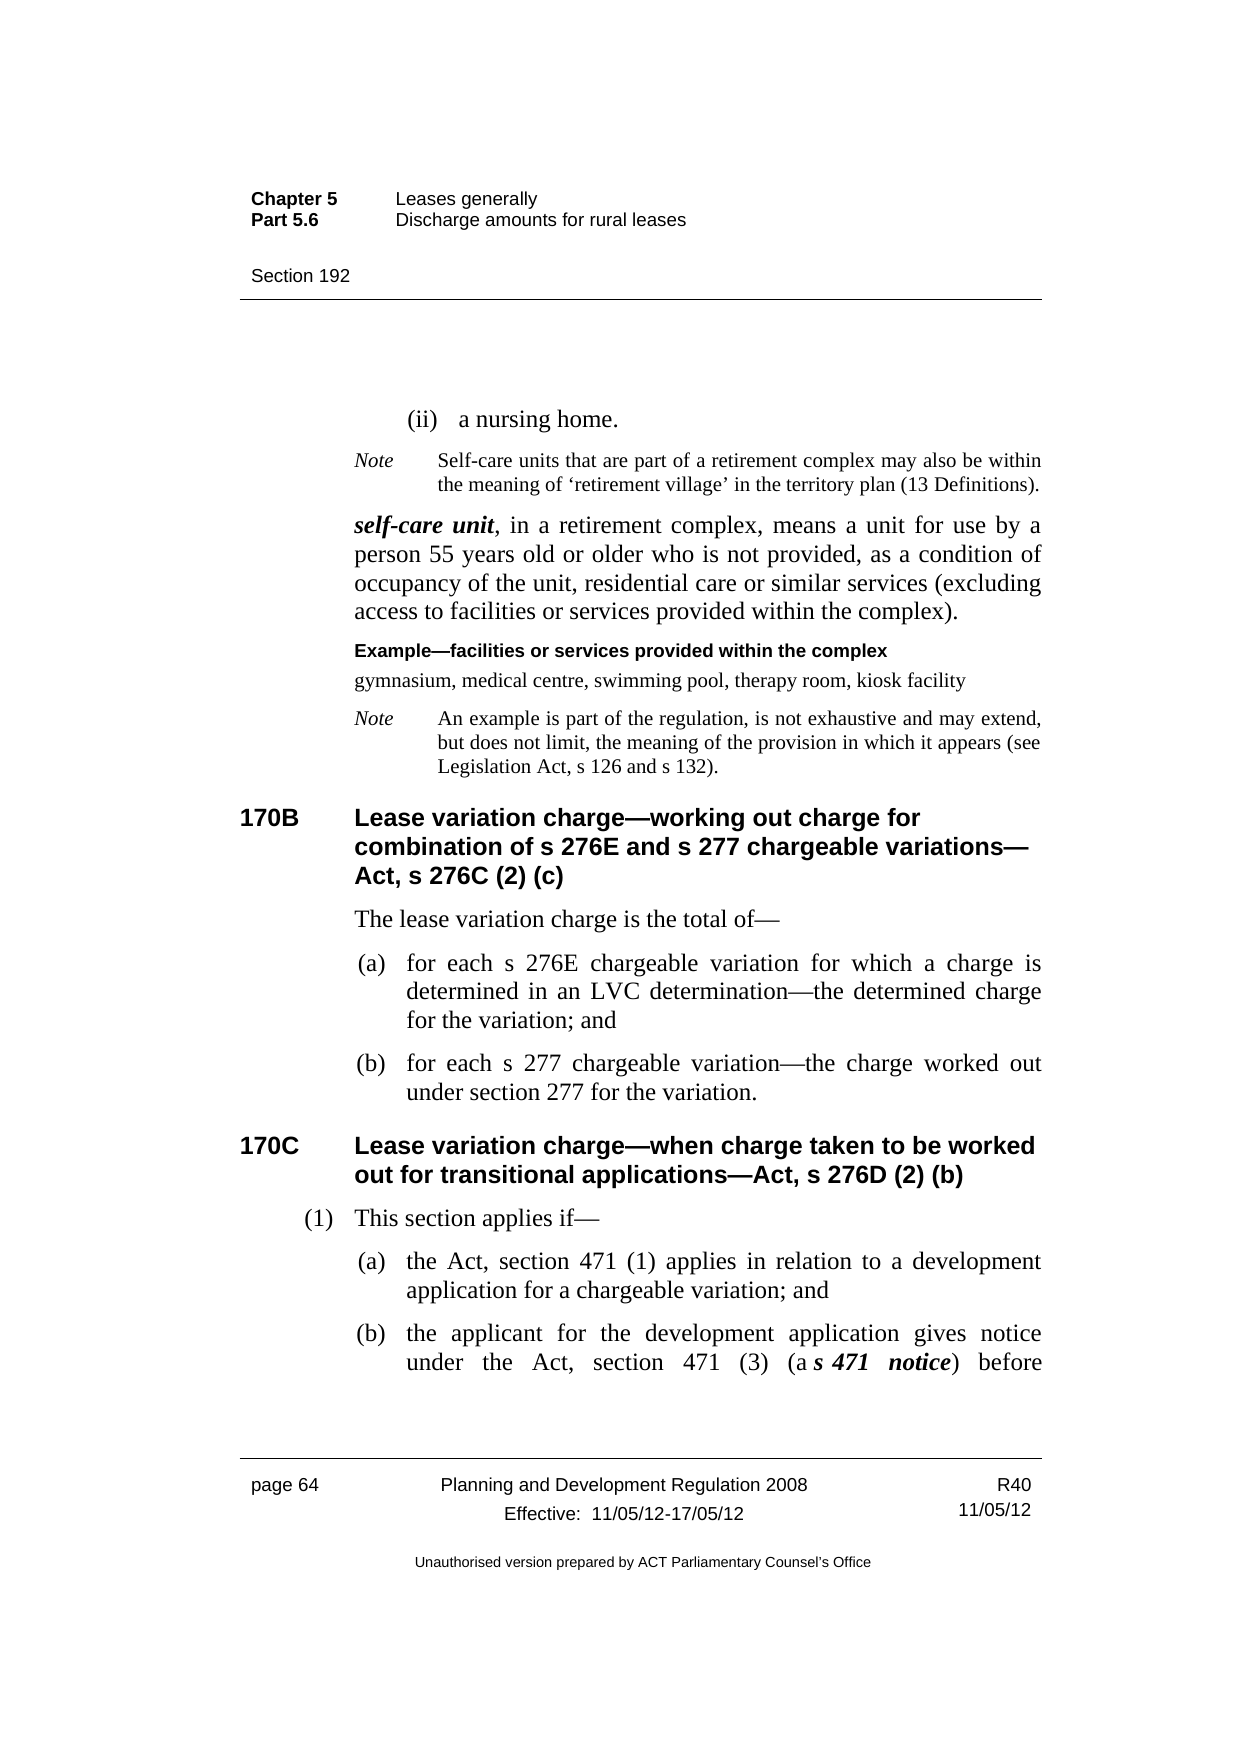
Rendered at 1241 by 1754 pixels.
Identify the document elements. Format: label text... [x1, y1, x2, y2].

text (a) for each s 276E chargeable variation for which a charge is determined in an LVC determination—the determined charge for the variation; and [239, 948, 1042, 1034]
text (1) This section applies if— [239, 1203, 1042, 1232]
text (a) the Act, section 471 (1) applies in relation to a development application for a chargeable variation; and [239, 1246, 1042, 1304]
text 170C Lease variation charge—when charge taken to be worked out for transitional applications—Act, s 276D (2) (b) [239, 1131, 1042, 1188]
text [239, 1318, 1042, 1376]
text gymnasium, medical centre, swimming pool, therapy room, kiosk facility [354, 668, 1042, 692]
text 170B Lease variation charge—working out charge for combination of s 276E and s 277 chargeable variations—Act, s 276C (2) (c) [239, 803, 1042, 890]
text Note An example is part of the regulation, is not exhaustive and may extend, but does not limit, the meaning of the provision in which it appears (see Legislation Act, s 126 and s 132). [354, 706, 1042, 778]
text self-care unit, in a retirement complex, means a unit for use by a person 55 years old or older who is not provided, as a condition of occupancy of the unit, residential care or similar services (excluding access to facilities or services provided within the complex). [354, 510, 1042, 625]
text (ii) a nursing home. [239, 404, 1042, 433]
text (b) for each s 277 chargeable variation—the charge worked out under section 277 for the variation. [239, 1048, 1042, 1106]
text Note Self-care units that are part of a retirement complex may also be within the meaning of ‘retirement village’ in the territory plan (13 Definitions). [354, 447, 1042, 496]
text Example—facilities or services provided within the complex [354, 640, 1042, 661]
text The lease variation charge is the total of— [354, 904, 1042, 933]
